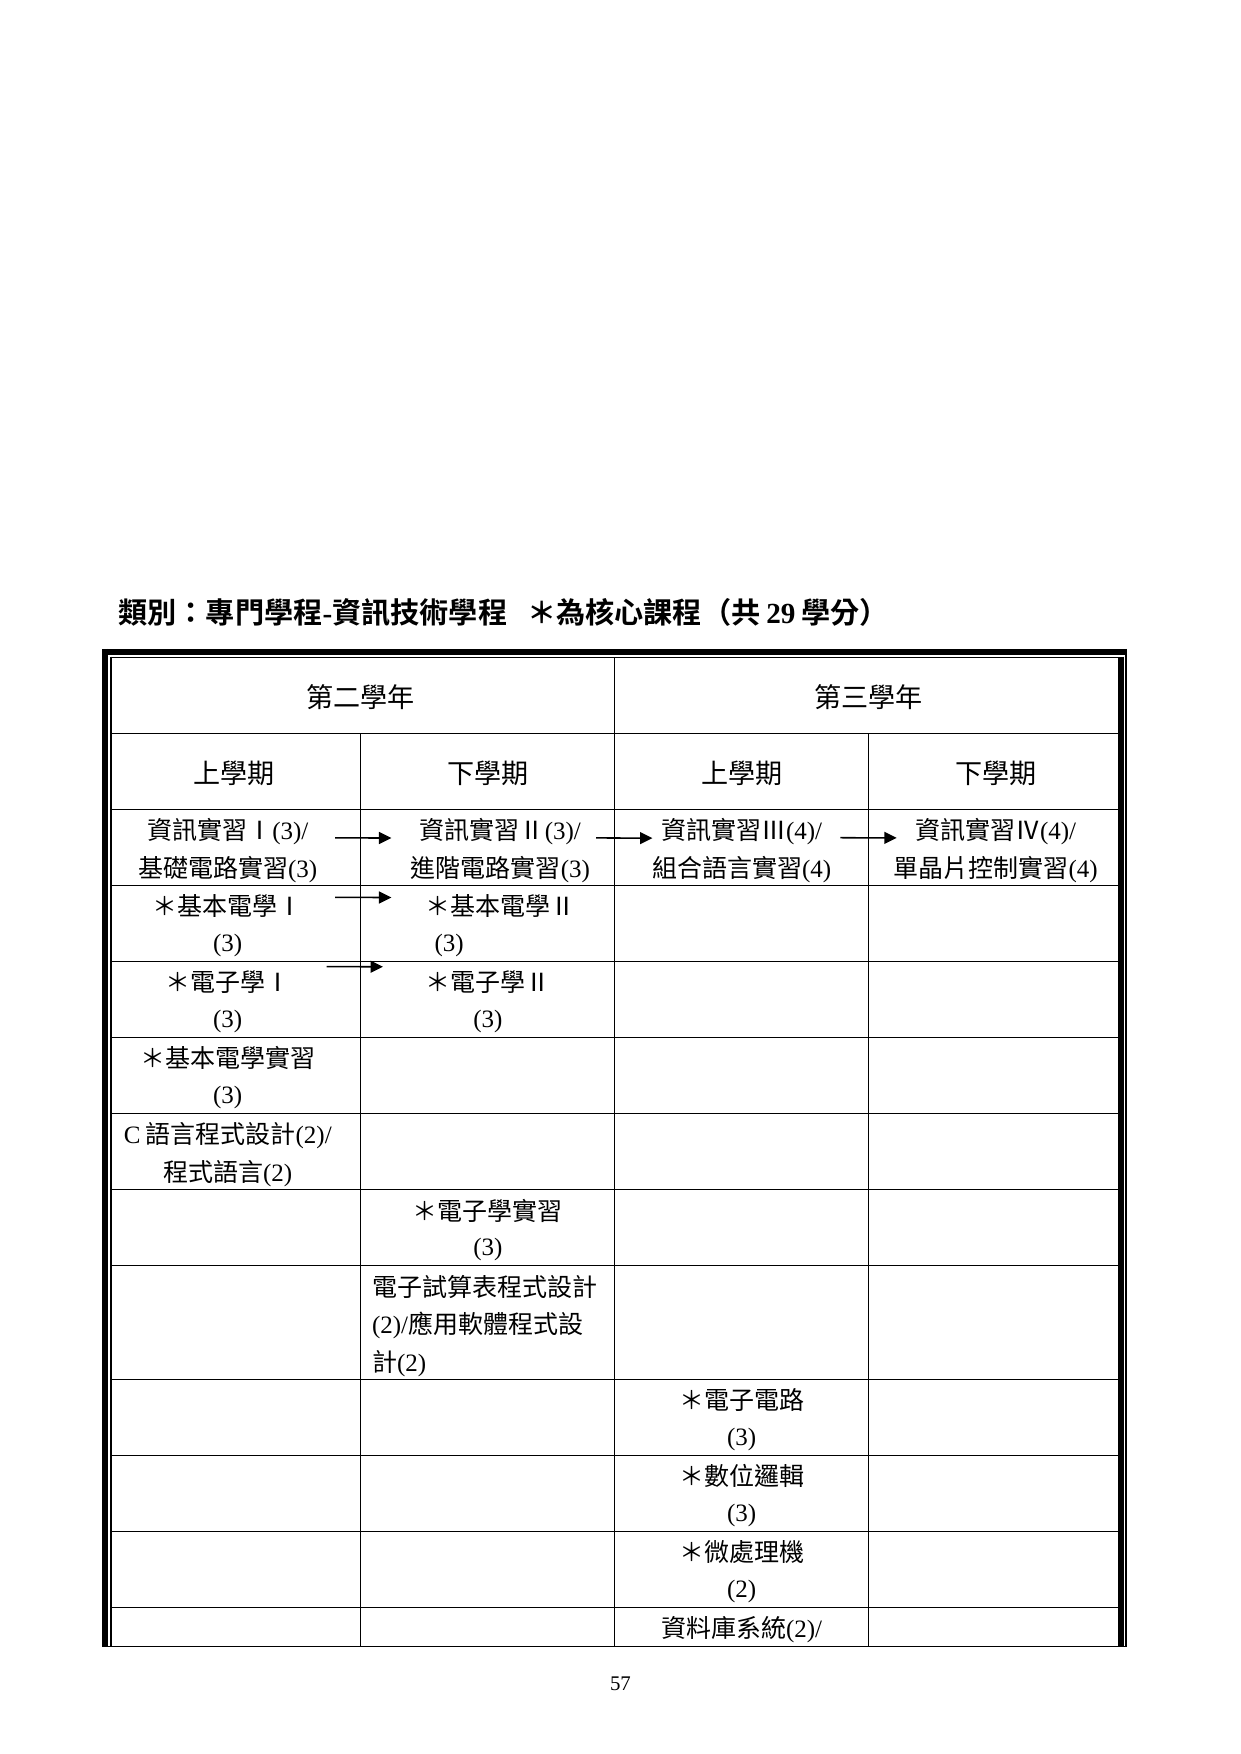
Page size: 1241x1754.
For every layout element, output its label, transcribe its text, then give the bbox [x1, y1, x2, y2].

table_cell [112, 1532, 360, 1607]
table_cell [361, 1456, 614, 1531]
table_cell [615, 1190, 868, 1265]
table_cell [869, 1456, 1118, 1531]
text 類別：專門學程-資訊技術學程 ＊為核心課程（共29學分） [118, 574, 1122, 649]
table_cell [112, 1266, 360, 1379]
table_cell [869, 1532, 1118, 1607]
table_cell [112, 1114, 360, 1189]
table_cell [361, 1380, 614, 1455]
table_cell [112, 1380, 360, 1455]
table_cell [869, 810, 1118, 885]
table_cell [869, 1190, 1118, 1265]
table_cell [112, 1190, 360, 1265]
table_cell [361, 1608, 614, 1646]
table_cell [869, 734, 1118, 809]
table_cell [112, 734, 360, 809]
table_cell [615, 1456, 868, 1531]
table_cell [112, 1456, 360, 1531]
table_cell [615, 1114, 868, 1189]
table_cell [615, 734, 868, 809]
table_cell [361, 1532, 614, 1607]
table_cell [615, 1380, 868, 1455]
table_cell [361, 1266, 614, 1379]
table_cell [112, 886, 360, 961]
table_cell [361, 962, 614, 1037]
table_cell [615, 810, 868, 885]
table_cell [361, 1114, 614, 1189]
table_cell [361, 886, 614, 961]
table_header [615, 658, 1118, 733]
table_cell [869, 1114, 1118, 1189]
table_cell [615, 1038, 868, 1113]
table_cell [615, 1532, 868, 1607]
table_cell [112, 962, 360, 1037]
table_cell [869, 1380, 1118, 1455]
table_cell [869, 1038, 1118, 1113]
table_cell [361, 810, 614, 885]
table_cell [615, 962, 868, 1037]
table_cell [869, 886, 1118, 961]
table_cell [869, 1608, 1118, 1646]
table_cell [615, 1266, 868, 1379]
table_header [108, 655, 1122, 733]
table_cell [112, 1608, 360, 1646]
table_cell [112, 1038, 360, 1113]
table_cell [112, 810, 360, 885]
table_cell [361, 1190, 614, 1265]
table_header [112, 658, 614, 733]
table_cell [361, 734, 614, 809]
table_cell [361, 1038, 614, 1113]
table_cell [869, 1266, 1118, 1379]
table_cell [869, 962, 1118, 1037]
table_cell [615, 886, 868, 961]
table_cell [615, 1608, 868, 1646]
